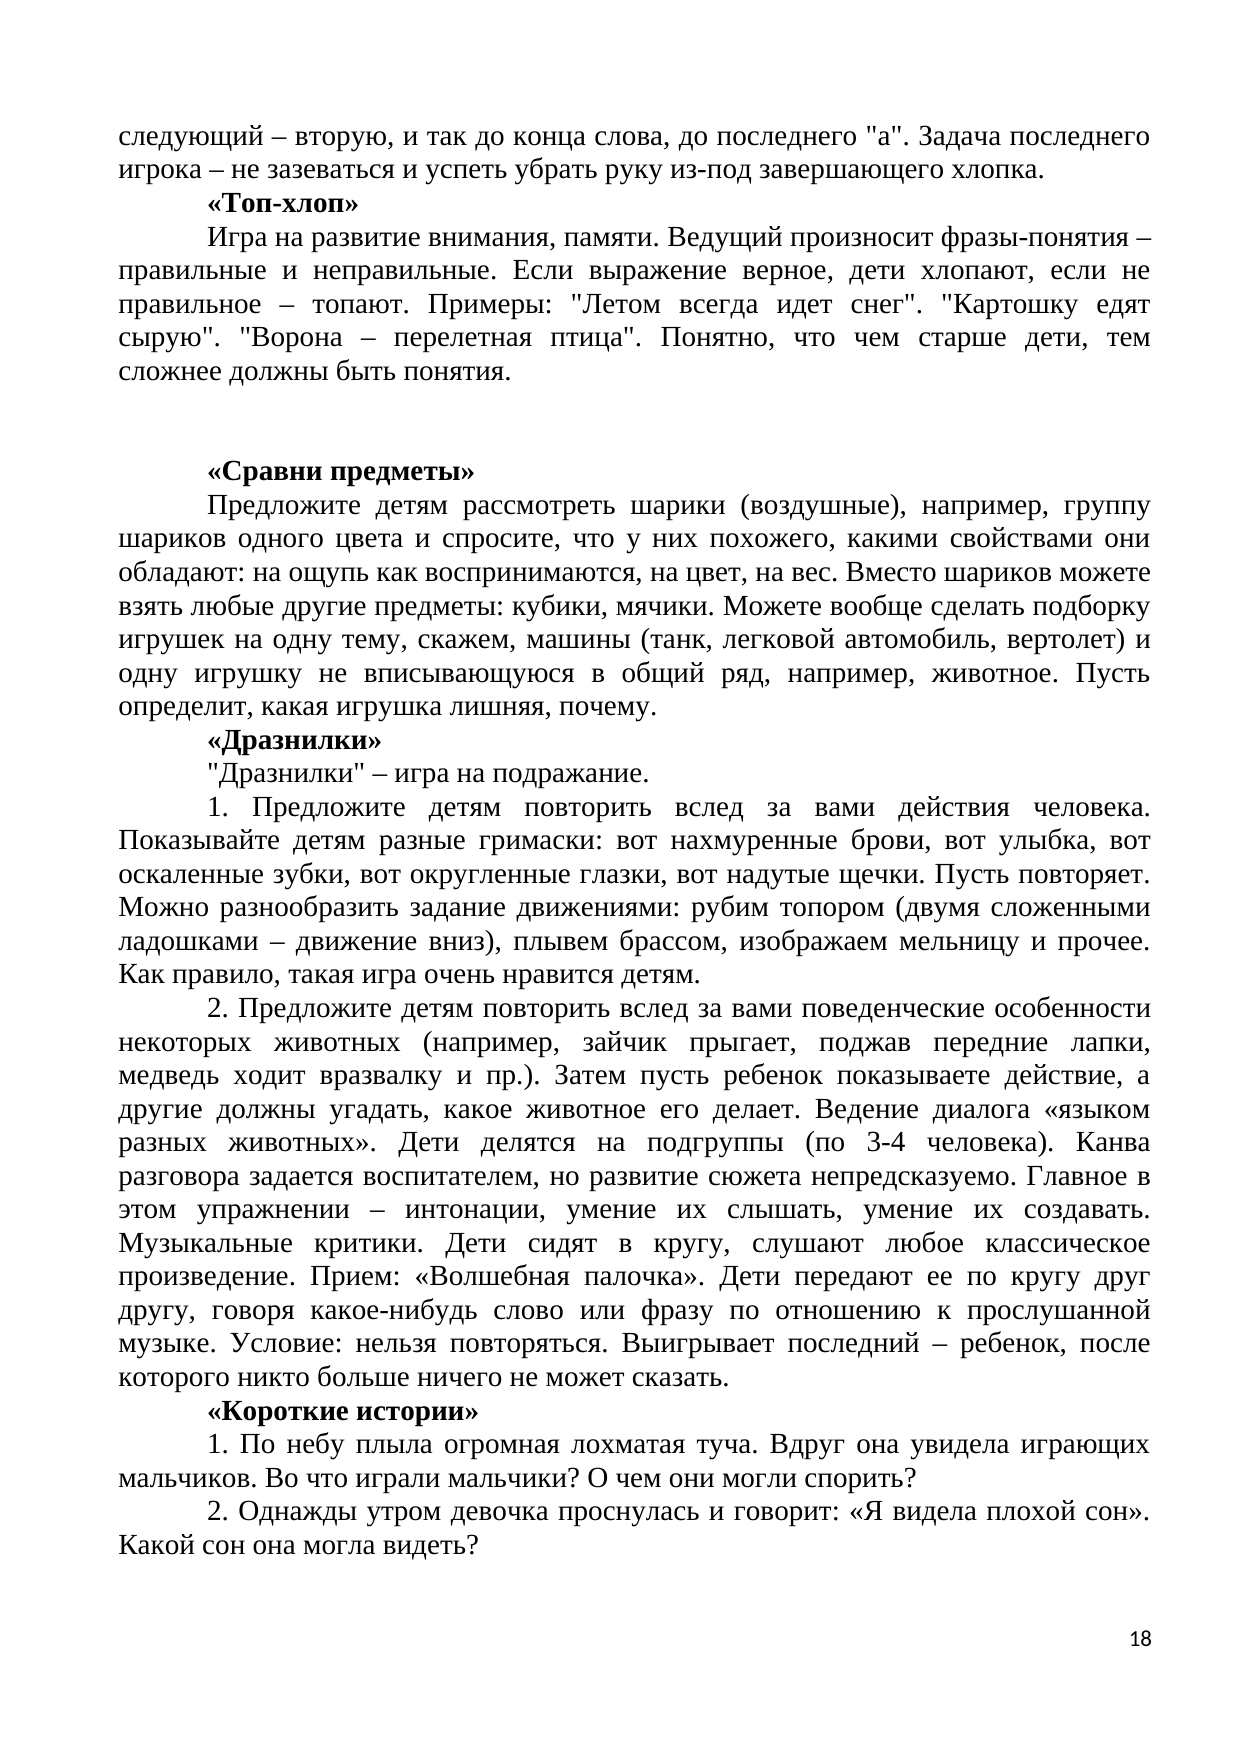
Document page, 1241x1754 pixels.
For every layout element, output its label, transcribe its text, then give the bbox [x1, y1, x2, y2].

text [118, 118, 1152, 185]
text 2. Предложите детям повторить вслед за вами поведенческие особенности некоторых животных (например, зайчик прыгает, поджав передние лапки, медведь ходит вразвалку и пр.). Затем пусть ребенок показываете действие, а другие должны угадать, какое животное его делает. Ведение диалога «языком разных животных». Дети делятся на подгруппы (по 3-4 человека). Канва разговора задается воспитателем, но развитие сюжета непредсказуемо. Главное в этом упражнении – интонации, умение их слышать, умение их создавать. Музыкальные критики. Дети сидят в кругу, слушают любое классическое произведение. Прием: «Волшебная палочка». Дети передают ее по кругу друг другу, говоря какое-нибудь слово или фразу по отношению к прослушанной музыке. Условие: нельзя повторяться. Выигрывает последний – ребенок, после которого никто больше ничего не может сказать. [118, 990, 1152, 1393]
text 1. По небу плыла огромная лохматая туча. Вдруг она увидела играющих мальчиков. Во что играли мальчики? О чем они могли спорить? [118, 1426, 1152, 1493]
text 1. Предложите детям повторить вслед за вами действия человека. Показывайте детям разные гримаски: вот нахмуренные брови, вот улыбка, вот оскаленные зубки, вот округленные глазки, вот надутые щечки. Пусть повторяет. Можно разнообразить задание движениями: рубим топором (двумя сложенными ладошками – движение вниз), плывем брассом, изображаем мельницу и прочее. Как правило, такая игра очень нравится детям. [118, 789, 1152, 990]
text «Короткие истории» [118, 1393, 1152, 1426]
text 2. Однажды утром девочка проснулась и говорит: «Я видела плохой сон». Какой сон она могла видеть? [118, 1493, 1152, 1560]
text Игра на развитие внимания, памяти. Ведущий произносит фразы-понятия –правильные и неправильные. Если выражение верное, дети хлопают, если не правильное – топают. Примеры: "Летом всегда идет снег". "Картошку едят сырую". "Ворона – перелетная птица". Понятно, что чем старше дети, тем сложнее должны быть понятия. [118, 219, 1152, 386]
text «Дразнилки» [118, 722, 1152, 755]
text "Дразнилки" – игра на подражание. [118, 755, 1152, 789]
text «Сравни предметы» [118, 453, 1152, 487]
text «Топ-хлоп» [118, 185, 1152, 219]
text Предложите детям рассмотреть шарики (воздушные), например, группу шариков одного цвета и спросите, что у них похожего, какими свойствами они обладают: на ощупь как воспринимаются, на цвет, на вес. Вместо шариков можете взять любые другие предметы: кубики, мячики. Можете вообще сделать подборку игрушек на одну тему, скажем, машины (танк, легковой автомобиль, вертолет) и одну игрушку не вписывающуюся в общий ряд, например, животное. Пусть определит, какая игрушка лишняя, почему. [118, 487, 1152, 722]
